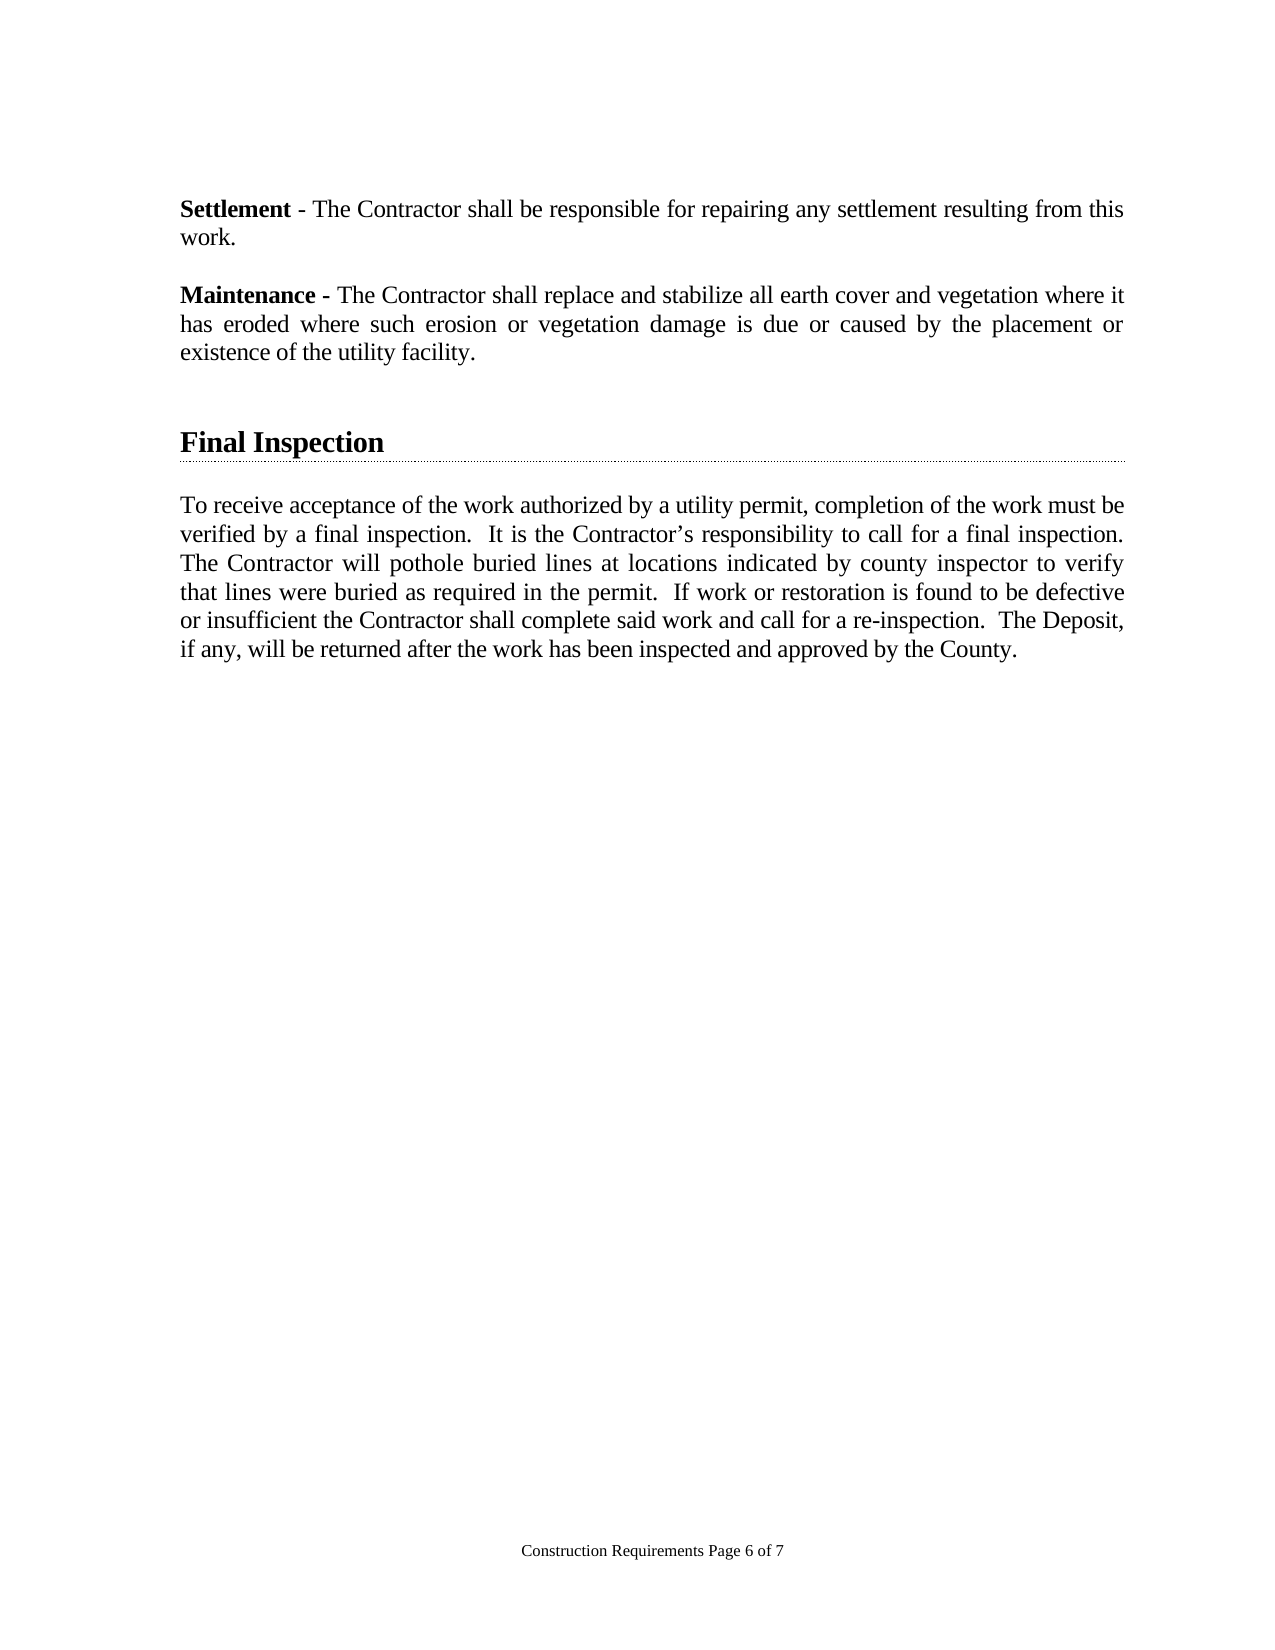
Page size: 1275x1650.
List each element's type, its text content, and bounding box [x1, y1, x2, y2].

text To receive acceptance of the work authorized by a utility permit, completion of the work must be verified by a final inspection. It is the Contractor’s responsibility to call for a final inspection. The Contractor will pothole buried lines at locations indicated by county inspector to verify that lines were buried as required in the permit. If work or restoration is found to be defective or insufficient the Contractor shall complete said work and call for a re-inspection. The Deposit, if any, will be returned after the work has been inspected and approved by the County. [180, 490, 1125, 663]
text Maintenance - The Contractor shall replace and stabilize all earth cover and vegetation where it has eroded where such erosion or vegetation damage is due or caused by the placement or existence of the utility facility. [180, 280, 1125, 366]
text Settlement - The Contractor shall be responsible for repairing any settlement resulting from this work. [180, 194, 1125, 251]
text Final Inspection [180, 424, 1125, 462]
